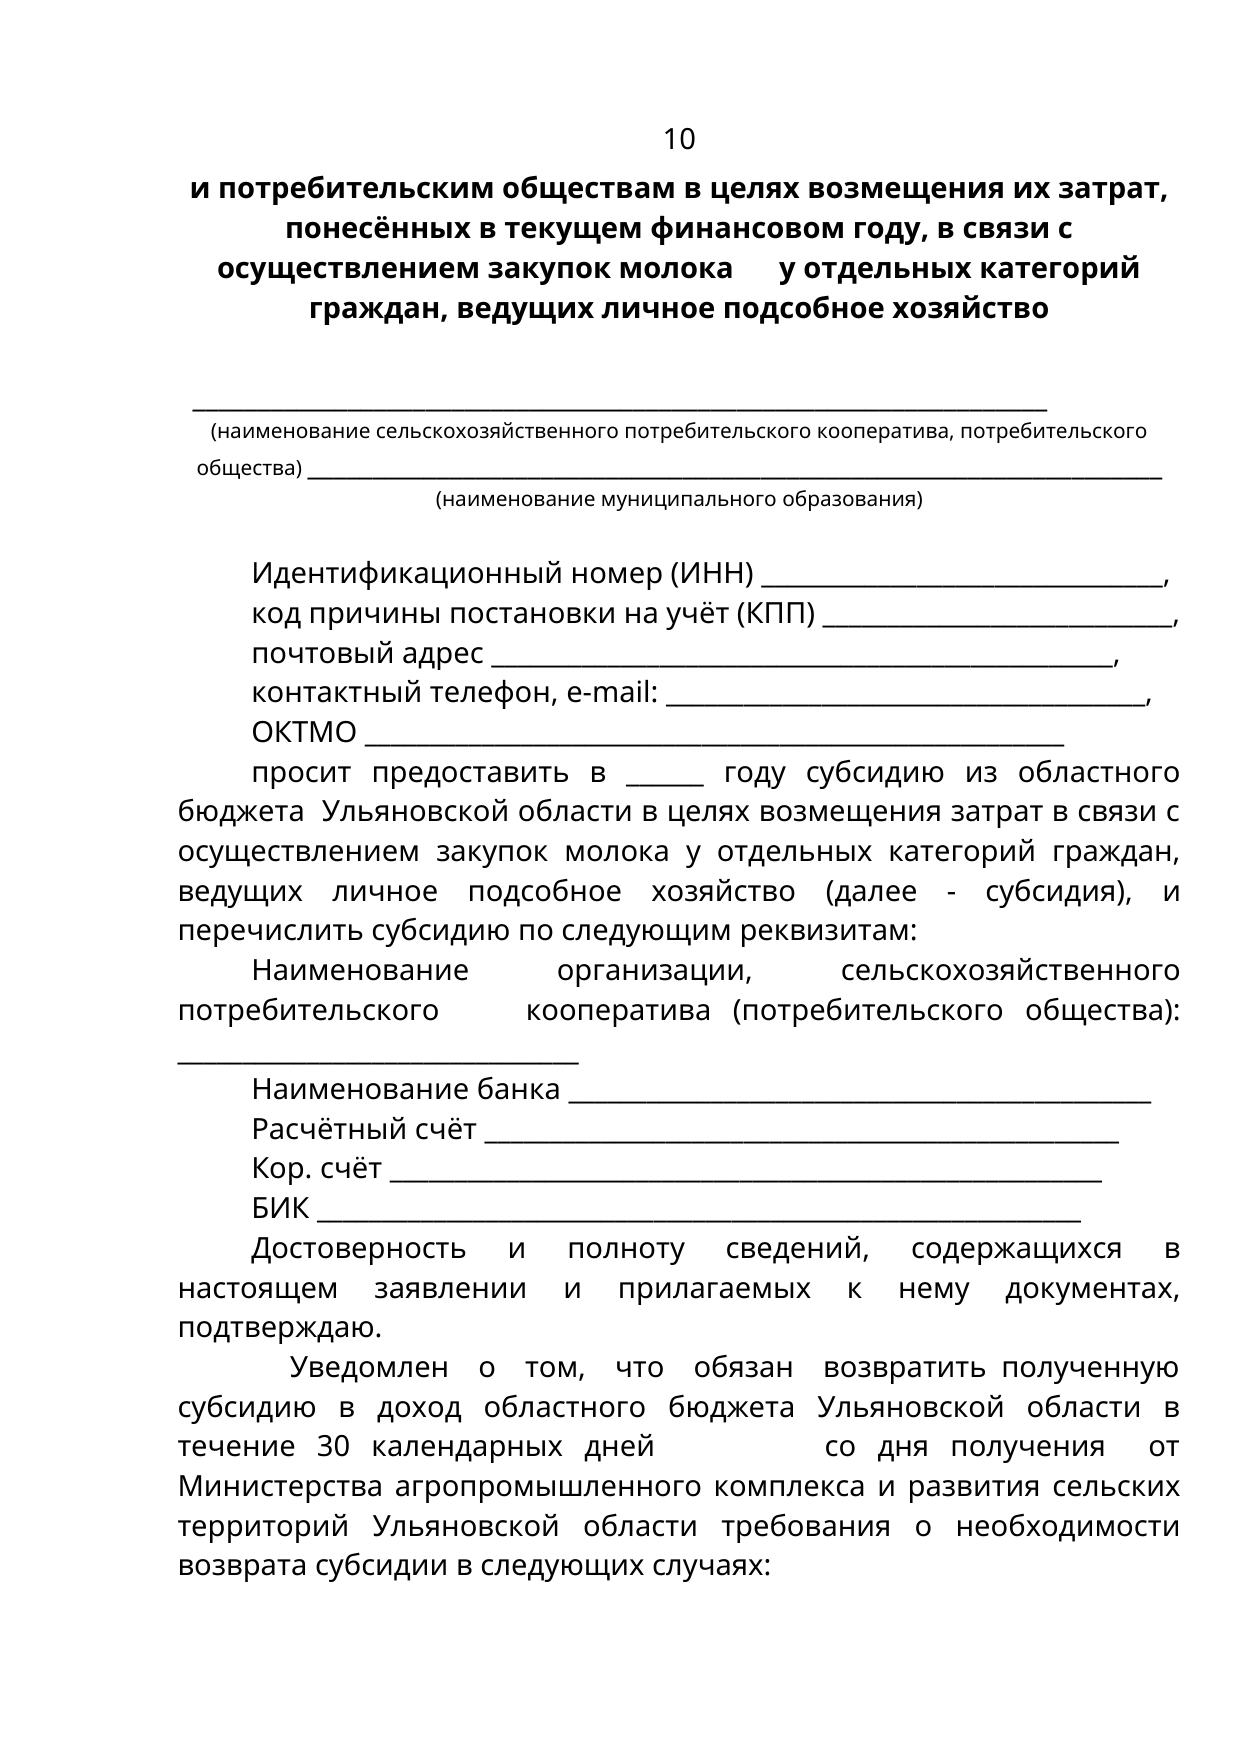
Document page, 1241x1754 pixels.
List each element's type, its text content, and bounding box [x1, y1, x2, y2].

text почтовый адрес ________________________________________________, [177, 632, 1181, 672]
text (наименование муниципального образования) [177, 484, 1181, 513]
text __________________________________________________________________ [177, 377, 1181, 416]
text Уведомлен о том, что обязан возвратить полученную субсидию в доход областного бюджета Ульяновской области в течение 30 календарных дней со дня получения от Министерства агропромышленного комплекса и развития сельских территорий Ульяновской области требования о необходимости возврата субсидии в следующих случаях: [177, 1346, 1181, 1584]
text (наименование сельскохозяйственного потребительского кооператива, потребительского общества) __________________________________________________________________ [177, 416, 1181, 484]
text Наименование банка _____________________________________________ [177, 1068, 1181, 1108]
text и потребительским обществам в целях возмещения их затрат, понесённых в текущем финансовом году, в связи с осуществлением закупок молока у отдельных категорий граждан, ведущих личное подсобное хозяйство [177, 168, 1181, 327]
text Наименование организации, сельскохозяйственного потребительского кооператива (потребительского общества): _______________________________ [177, 949, 1181, 1068]
text Расчётный счёт _________________________________________________ [177, 1108, 1181, 1148]
text Кор. счёт _______________________________________________________ [177, 1148, 1181, 1187]
text просит предоставить в ______ году субсидию из областного бюджета Ульяновской области в целях возмещения затрат в связи с осуществлением закупок молока у отдельных категорий граждан, ведущих личное подсобное хозяйство (далее - субсидия), и перечислить субсидию по следующим реквизитам: [177, 751, 1181, 949]
text Идентификационный номер (ИНН) _______________________________, [177, 552, 1181, 592]
text Достоверность и полноту сведений, содержащихся в настоящем заявлении и прилагаемых к нему документах, подтверждаю. [177, 1227, 1181, 1346]
text код причины постановки на учёт (КПП) ___________________________, [177, 592, 1181, 632]
text ОКТМО ______________________________________________________ [177, 711, 1181, 751]
text контактный телефон, e-mail: _____________________________________, [177, 672, 1181, 711]
text БИК ___________________________________________________________ [177, 1187, 1181, 1227]
